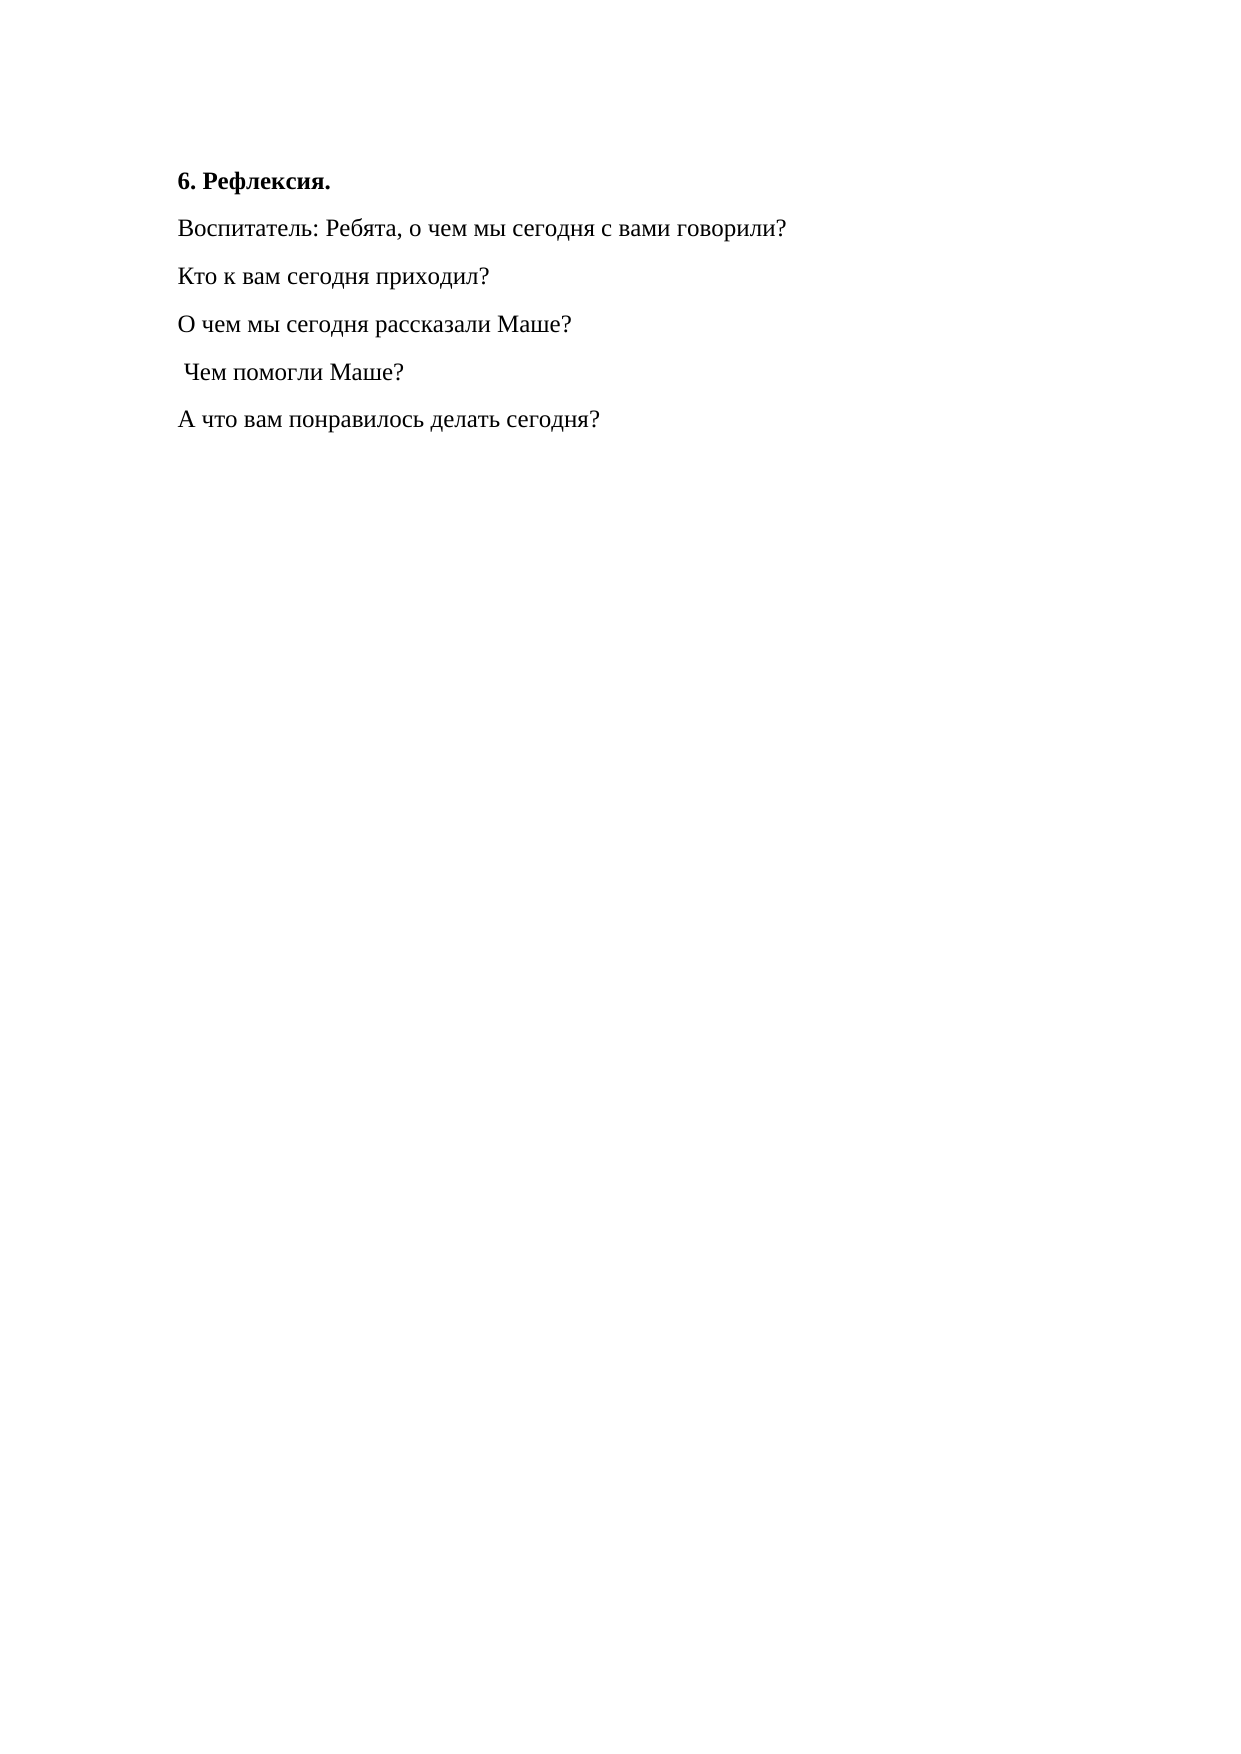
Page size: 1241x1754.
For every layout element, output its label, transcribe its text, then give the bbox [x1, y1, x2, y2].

text О чем мы сегодня рассказали Маше? [177, 309, 1152, 338]
text Чем помогли Маше? [177, 357, 1152, 385]
text 6. Рефлексия. [177, 166, 1152, 194]
text А что вам понравилось делать сегодня? [177, 404, 1152, 433]
text Воспитатель: Ребята, о чем мы сегодня с вами говорили? [177, 213, 1152, 242]
text Кто к вам сегодня приходил? [177, 261, 1152, 290]
